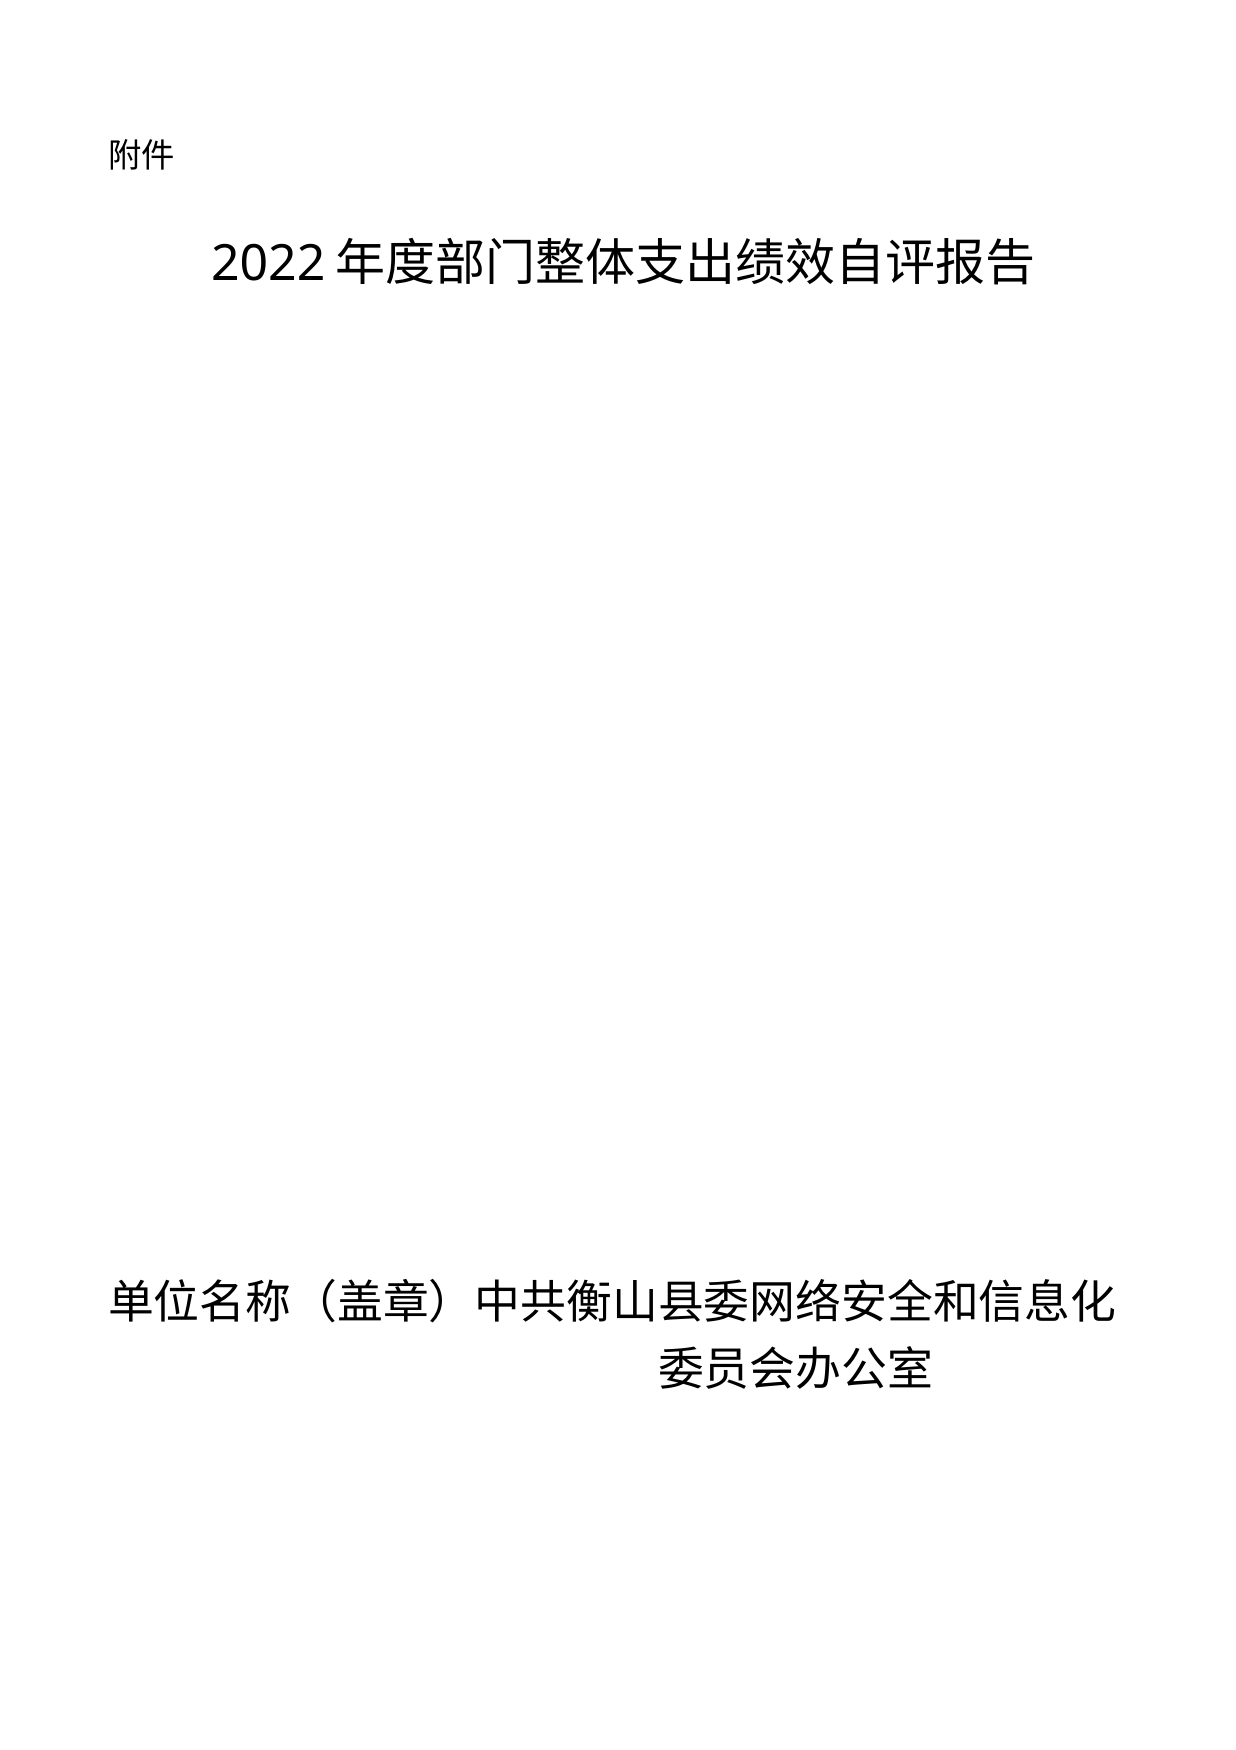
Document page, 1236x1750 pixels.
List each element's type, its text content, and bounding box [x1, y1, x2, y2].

text 单位名称（盖章）中共衡山县委网络安全和信息化 委员会办公室 [108, 1266, 1138, 1398]
text 附件 [108, 128, 1138, 177]
text 2022年度部门整体支出绩效自评报告 [108, 222, 1138, 295]
